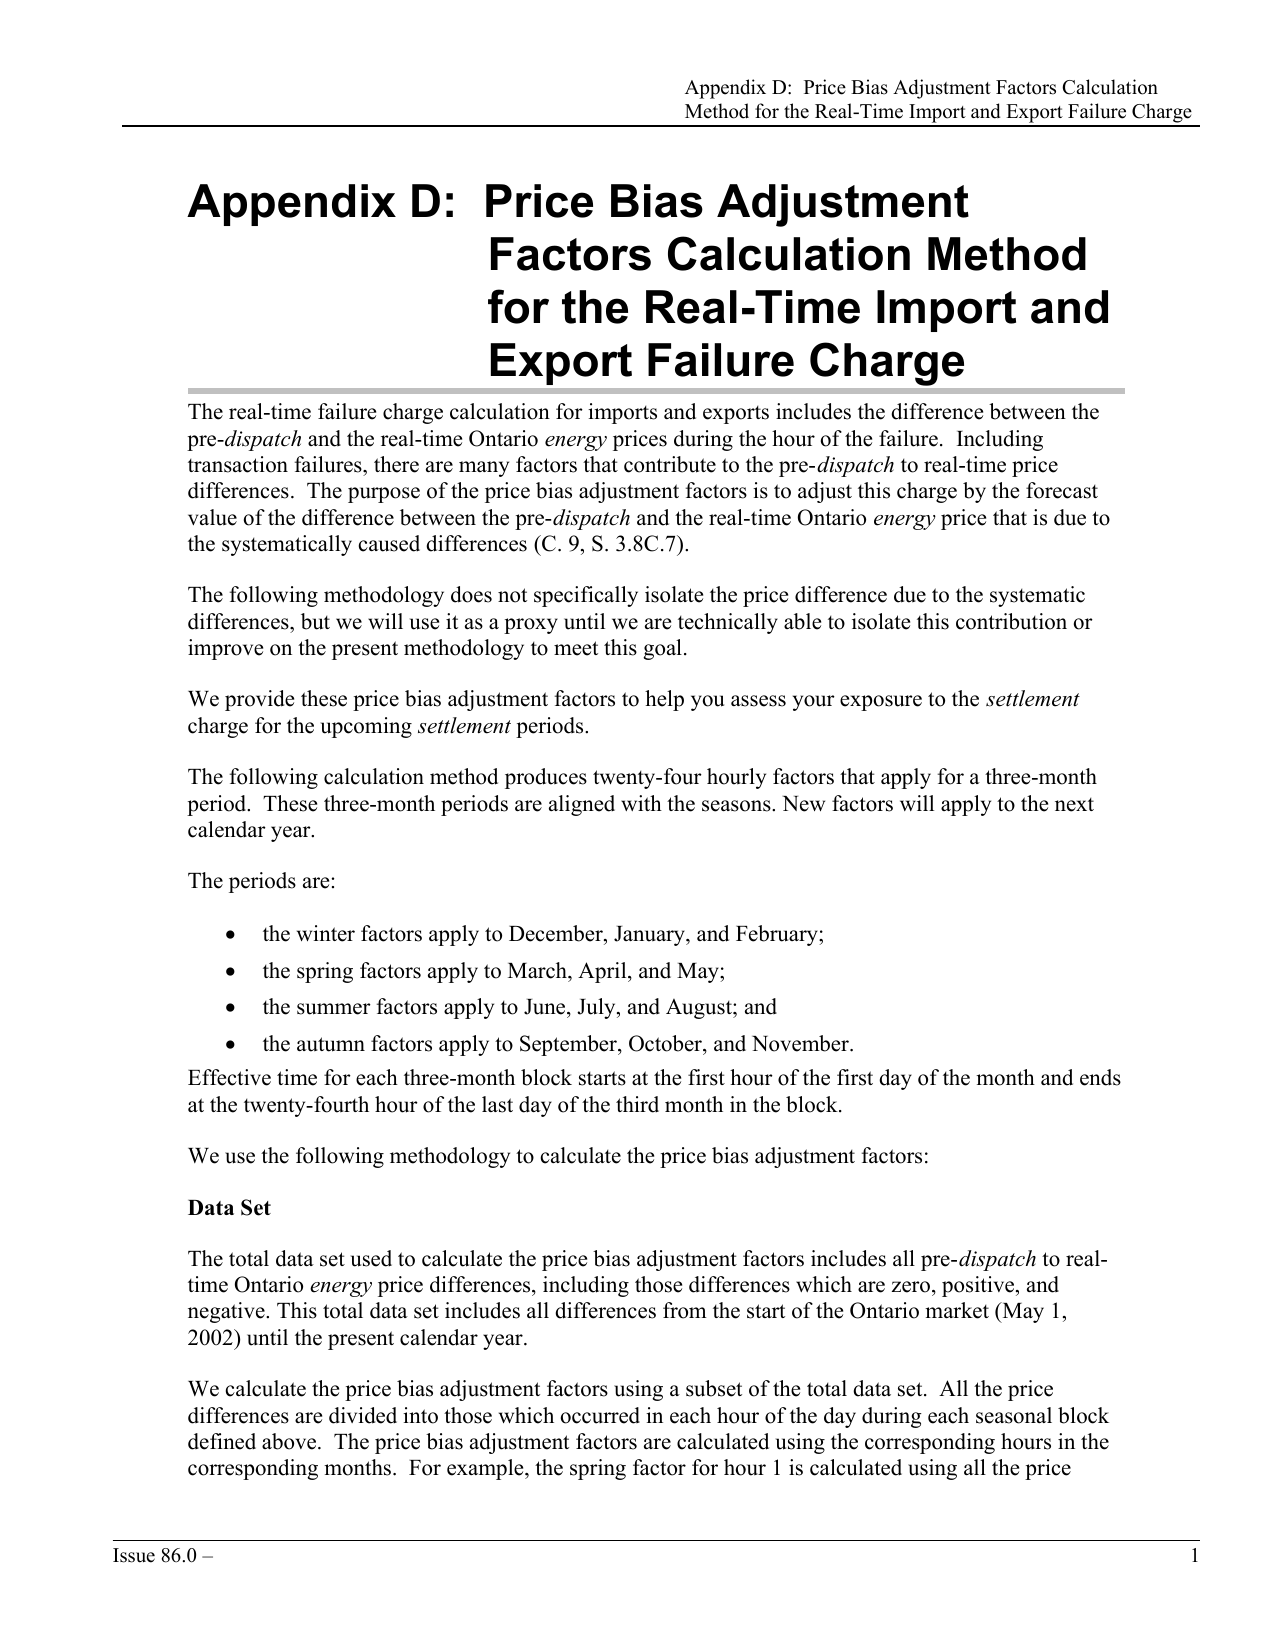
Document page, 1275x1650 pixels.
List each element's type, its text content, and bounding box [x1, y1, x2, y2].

text Effective time for each three-month block starts at the first hour of the first day of the month and ends at the twenty-fourth hour of the last day of the third month in the block. [187, 1064, 1125, 1117]
text the summer factors apply to June, July, and August; and [225, 992, 1125, 1020]
text Data Set [187, 1193, 1125, 1220]
text the spring factors apply to March, April, and May; [225, 955, 1125, 983]
text We provide these price bias adjustment factors to help you assess your exposure to the settlement charge for the upcoming settlement periods. [187, 686, 1125, 738]
text The total data set used to calculate the price bias adjustment factors includes all pre-dispatch to real-time Ontario energy price differences, including those differences which are zero, positive, and negative. This total data set includes all differences from the start of the Ontario market (May 1, 2002) until the present calendar year. [187, 1245, 1125, 1350]
text We use the following methodology to calculate the price bias adjustment factors: [187, 1142, 1125, 1168]
text The real-time failure charge calculation for imports and exports includes the difference between the pre-dispatch and the real-time Ontario energy prices during the hour of the failure. Including transaction failures, there are many factors that contribute to the pre-dispatch to real-time price differences. The purpose of the price bias adjustment factors is to adjust this charge by the forecast value of the difference between the pre-dispatch and the real-time Ontario energy price that is due to the systematically caused differences (C. 9, S. 3.8C.7). [187, 398, 1125, 556]
text The periods are: [187, 867, 1125, 894]
text the winter factors apply to December, January, and February; [225, 919, 1125, 947]
subtitle Price Bias Adjustment Factors Calculation Method for the Real-Time Import and Export Failure Charge [187, 175, 1125, 394]
text The following methodology does not specifically isolate the price difference due to the systematic differences, but we will use it as a proxy until we are technically able to isolate this contribution or improve on the present methodology to meet this goal. [187, 581, 1125, 661]
text The following calculation method produces twenty-four hourly factors that apply for a three-month period. These three-month periods are aligned with the seasons. New factors will apply to the next calendar year. [187, 763, 1125, 842]
text the autumn factors apply to September, October, and November. [225, 1028, 1125, 1056]
